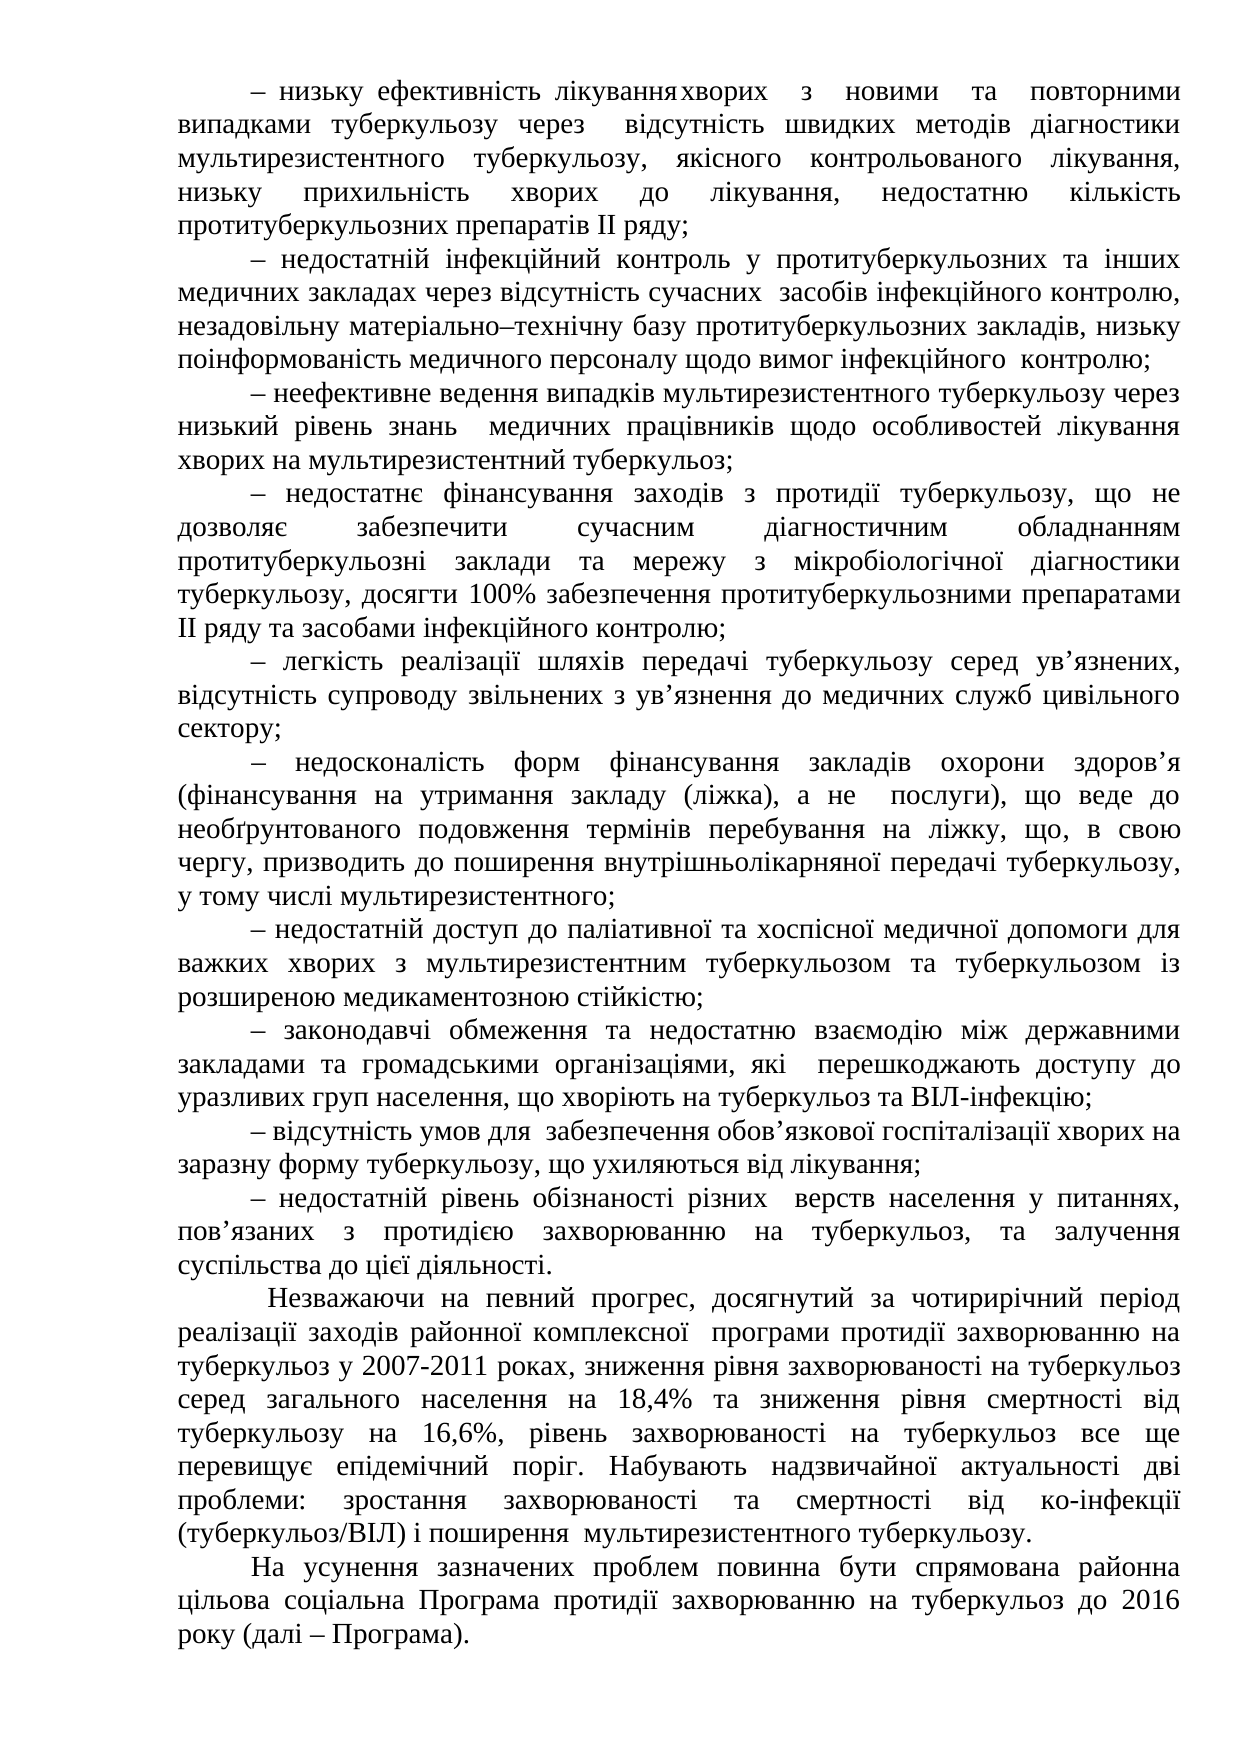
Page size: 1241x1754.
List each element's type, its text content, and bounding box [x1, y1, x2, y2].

text На усунення зазначених проблем повинна бути спрямована районна цільова соціальна Програма протидії захворюванню на туберкульоз до 2016 року (далі – Програма). [177, 1549, 1181, 1649]
text – легкість реалізації шляхів передачі туберкульозу серед ув’язнених, відсутність супроводу звільнених з ув’язнення до медичних служб цивільного сектору; [177, 643, 1181, 744]
text – відсутність умов для забезпечення обов’язкової госпіталізації хворих на заразну форму туберкульозу, що ухиляються від лікування; [177, 1113, 1181, 1180]
text – недостатній доступ до паліативної та хоспісної медичної допомоги для важких хворих з мультирезистентним туберкульозом та туберкульозом із розширеною медикаментозною стійкістю; [177, 912, 1181, 1012]
text – недостатній рівень обізнаності різних верств населення у питаннях, пов’язаних з протидією захворюванню на туберкульоз, та залучення суспільства до цієї діяльності. [177, 1180, 1181, 1281]
text – законодавчі обмеження та недостатню взаємодію між державними закладами та громадськими організаціями, які перешкоджають доступу до уразливих груп населення, що хворіють на туберкульоз та ВІЛ-інфекцію; [177, 1012, 1181, 1113]
text Незважаючи на певний прогрес, досягнутий за чотирирічний період реалізації заходів районної комплексної програми протидії захворюванню на туберкульоз у 2007-2011 роках, зниження рівня захворюваності на туберкульоз серед загального населення на 18,4% та зниження рівня смертності від туберкульозу на 16,6%, рівень захворюваності на туберкульоз все ще перевищує епідемічний поріг. Набувають надзвичайної актуальності дві проблеми: зростання захворюваності та смертності від ко-інфекції (туберкульоз/ВІЛ) і поширення мультирезистентного туберкульозу. [177, 1281, 1181, 1549]
text – недосконалість форм фінансування закладів охорони здоров’я (фінансування на утримання закладу (ліжка), а не послуги), що веде до необґрунтованого подовження термінів перебування на ліжку, що, в свою чергу, призводить до поширення внутрішньолікарняної передачі туберкульозу, у тому числі мультирезистентного; [177, 744, 1181, 912]
text – недостатнє фінансування заходів з протидії туберкульозу, що не дозволяє забезпечити сучасним діагностичним обладнанням протитуберкульозні заклади та мережу з мікробіологічної діагностики туберкульозу, досягти 100% забезпечення протитуберкульозними препаратами ІІ ряду та засобами інфекційного контролю; [177, 476, 1181, 643]
text – недостатній інфекційний контроль у протитуберкульозних та інших медичних закладах через відсутність сучасних засобів інфекційного контролю, незадовільну матеріально–технічну базу протитуберкульозних закладів, низьку поінформованість медичного персоналу щодо вимог інфекційного контролю; [177, 241, 1181, 375]
text – неефективне ведення випадків мультирезистентного туберкульозу через низький рівень знань медичних працівників щодо особливостей лікування хворих на мультирезистентний туберкульоз; [177, 375, 1181, 476]
text – низьку ефективність лікування хворих з новими та повторними випадками туберкульозу через відсутність швидких методів діагностики мультирезистентного туберкульозу, якісного контрольованого лікування, низьку прихильність хворих до лікування, недостатню кількість протитуберкульозних препаратів ІІ ряду; [177, 73, 1181, 241]
